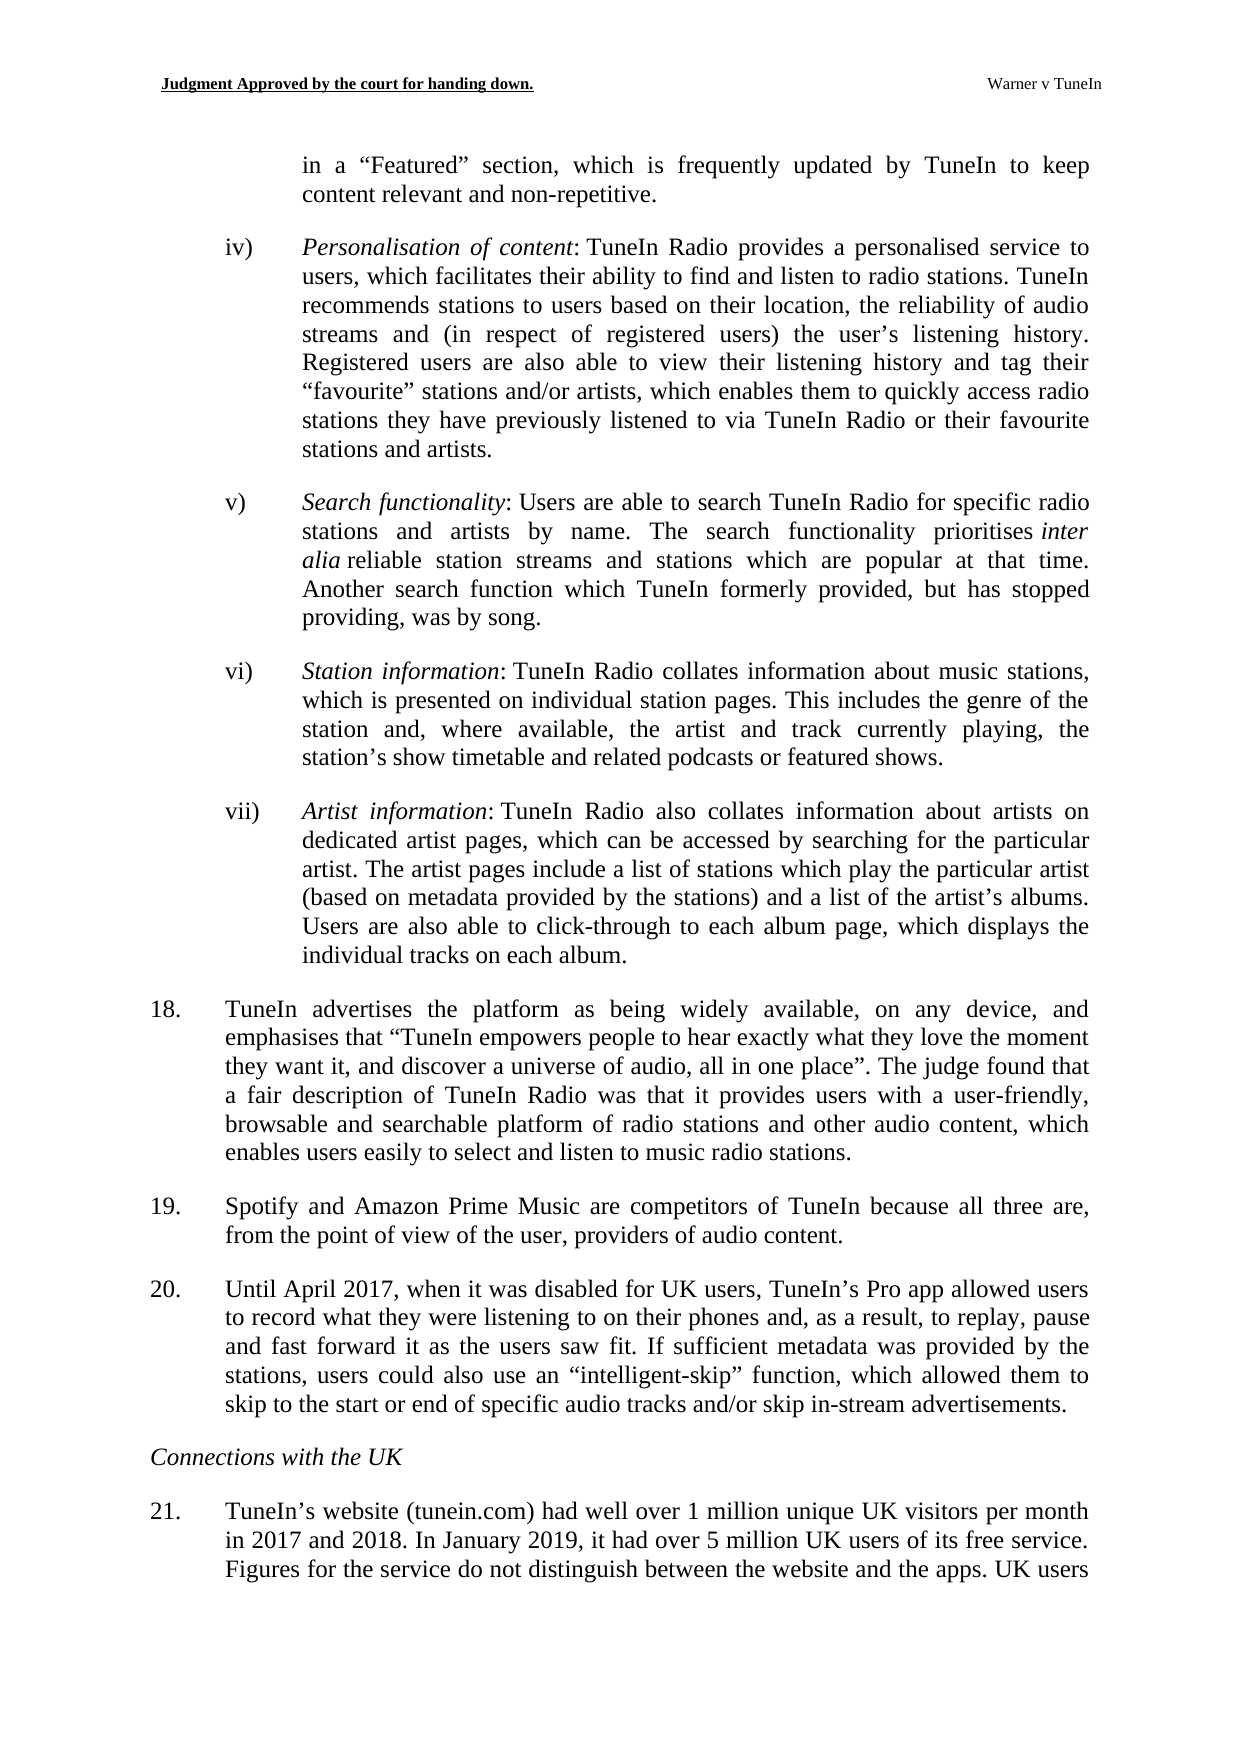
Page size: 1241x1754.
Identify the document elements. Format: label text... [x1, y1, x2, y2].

text Until April 2017, when it was disabled for UK users, TuneIn’s Pro app allowed users to record what they were listening to on their phones and, as a result, to replay, pause and fast forward it as the users saw fit. If sufficient metadata was provided by the stations, users could also use an “intelligent-skip” function, which allowed them to skip to the start or end of specific audio tracks and/or skip in-stream advertisements. [150, 1274, 1090, 1417]
text Spotify and Amazon Prime Music are competitors of TuneIn because all three are, from the point of view of the user, providers of audio content. [150, 1191, 1090, 1249]
list v) Search functionality: Users are able to search TuneIn Radio for specific radio stations and artists by name. The search functionality prioritises inter alia reliable station streams and stations which are popular at that time. Another search function which TuneIn formerly provided, but has stopped providing, was by song. [225, 487, 1090, 631]
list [225, 150, 1090, 207]
list iv) Personalisation of content: TuneIn Radio provides a personalised service to users, which facilitates their ability to find and listen to radio stations. TuneIn recommends stations to users based on their location, the reliability of audio streams and (in respect of registered users) the user’s listening history. Registered users are also able to view their listening history and tag their “favourite” stations and/or artists, which enables them to quickly access radio stations they have previously listened to via TuneIn Radio or their favourite stations and artists. [225, 232, 1090, 462]
list vi) Station information: TuneIn Radio collates information about music stations, which is presented on individual station pages. This includes the genre of the station and, where available, the artist and track currently playing, the station’s show timetable and related podcasts or featured shows. [225, 656, 1090, 771]
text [150, 1496, 1090, 1582]
text TuneIn advertises the platform as being widely available, on any device, and emphasises that “TuneIn empowers people to hear exactly what they love the moment they want it, and discover a universe of audio, all in one place”. The judge found that a fair description of TuneIn Radio was that it provides users with a user-friendly, browsable and searchable platform of radio stations and other audio content, which enables users easily to select and listen to music radio stations. [150, 994, 1090, 1166]
list vii) Artist information: TuneIn Radio also collates information about artists on dedicated artist pages, which can be accessed by searching for the particular artist. The artist pages include a list of stations which play the particular artist (based on metadata provided by the stations) and a list of the artist’s albums. Users are also able to click-through to each album page, which displays the individual tracks on each album. [225, 796, 1090, 969]
list Connections with the UK [150, 1442, 1090, 1471]
